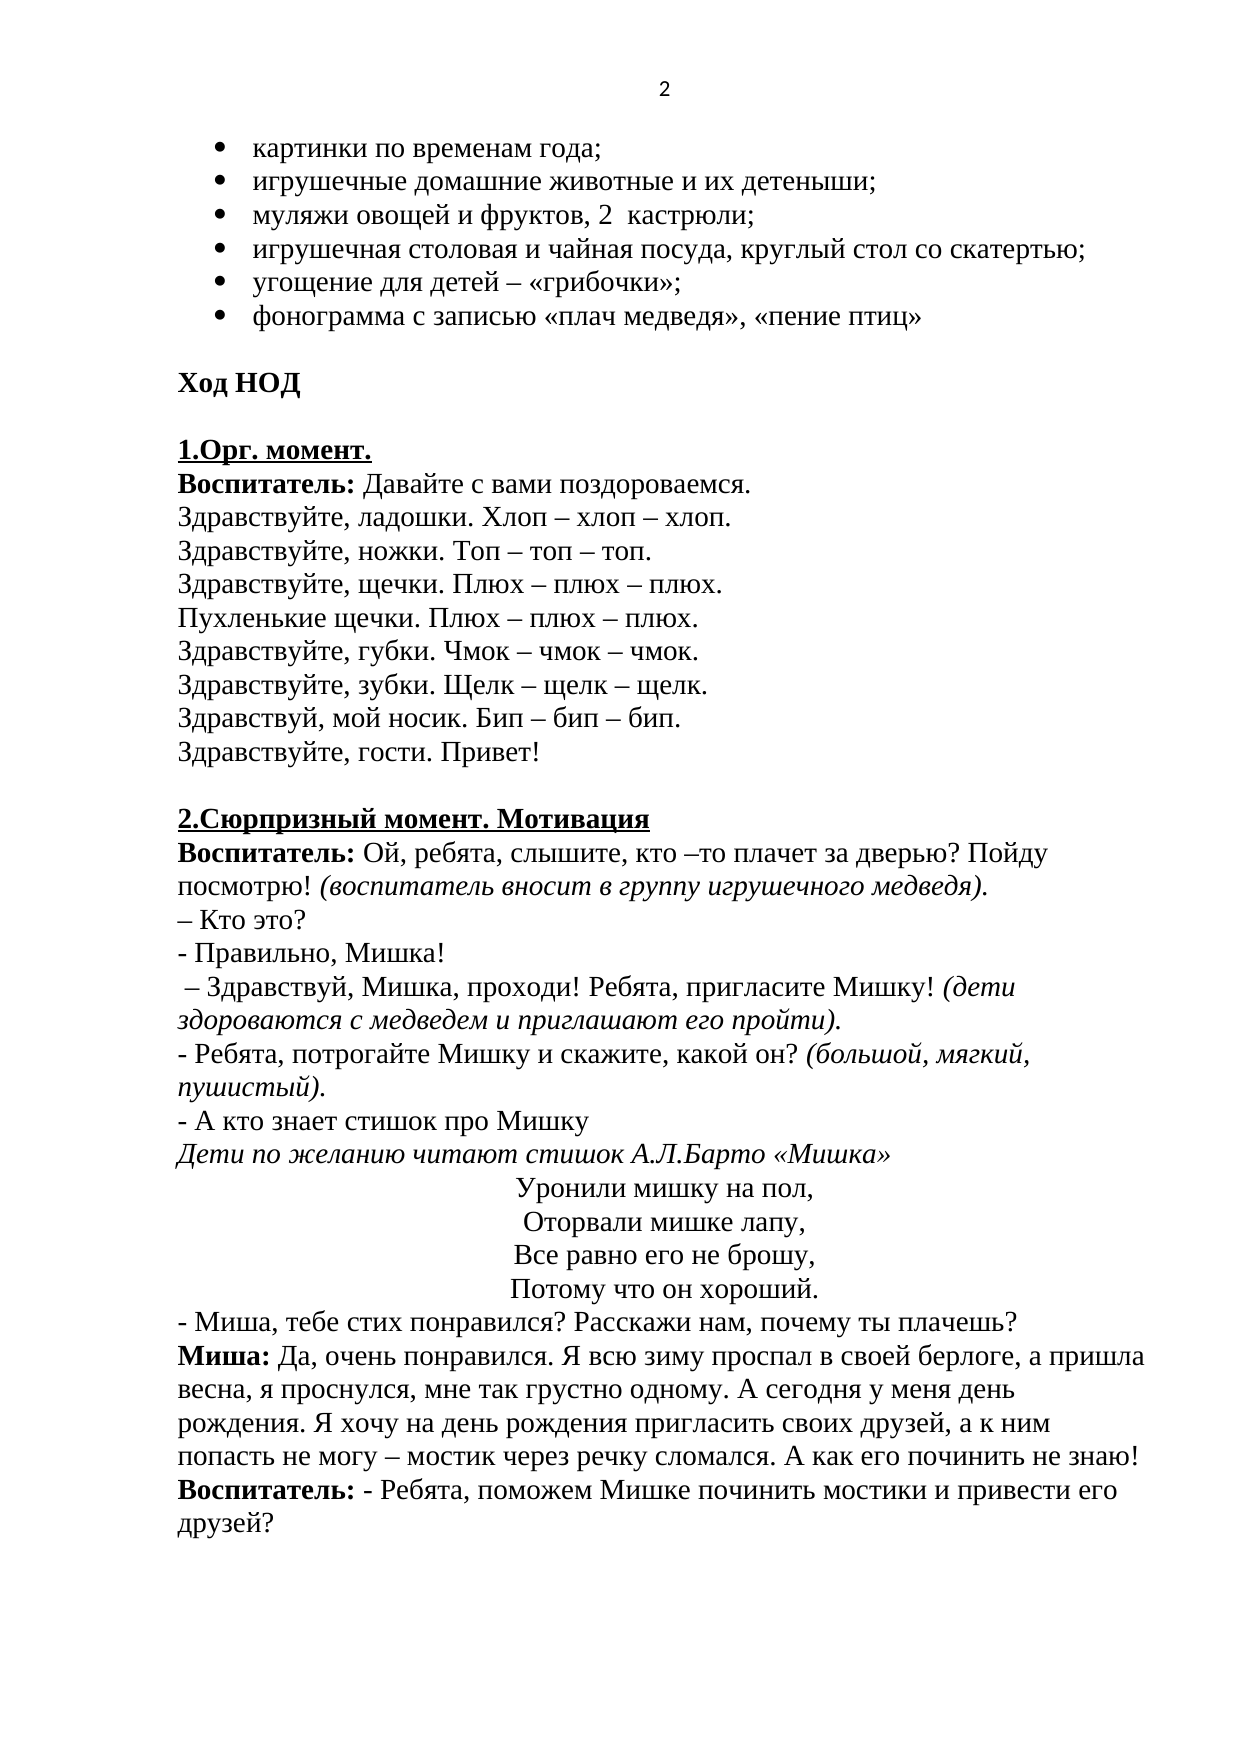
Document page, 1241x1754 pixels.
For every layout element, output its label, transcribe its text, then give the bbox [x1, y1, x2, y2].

text Воспитатель: Давайте с вами поздороваемся. [177, 466, 1152, 499]
list игрушечные домашние животные и их детеныши; [215, 163, 1152, 197]
text Здравствуйте, зубки. Щелк – щелк – щелк. [177, 667, 1152, 701]
text Оторвали мишке лапу, [177, 1204, 1152, 1237]
text Воспитатель: - Ребята, поможем Мишке починить мостики и привести его друзей? [177, 1472, 1152, 1539]
list фонограмма с записью «плач медведя», «пение птиц» [215, 298, 1152, 332]
list угощение для детей – «грибочки»; [215, 264, 1152, 298]
text Здравствуйте, щечки. Плюх – плюх – плюх. [177, 566, 1152, 600]
text Здравствуйте, ножки. Топ – топ – топ. [177, 533, 1152, 566]
list картинки по временам года; [215, 130, 1152, 163]
text Все равно его не брошу, [177, 1237, 1152, 1271]
text 2.Сюрпризный момент. Мотивация [177, 801, 1152, 835]
text - Ребята, потрогайте Мишку и скажите, какой он? (большой, мягкий, пушистый). [177, 1036, 1152, 1103]
text - А кто знает стишок про Мишку [177, 1103, 1152, 1137]
text Потому что он хороший. [177, 1271, 1152, 1304]
text - Правильно, Мишка! [177, 935, 1152, 969]
text Уронили мишку на пол, [177, 1170, 1152, 1204]
text Дети по желанию читают стишок А.Л.Барто «Мишка» [177, 1137, 1152, 1170]
list муляжи овощей и фруктов, 2 кастрюли; [215, 197, 1152, 231]
text Воспитатель: Ой, ребята, слышите, кто –то плачет за дверью? Пойду посмотрю! (воспитатель вносит в группу игрушечного медведя). [177, 835, 1152, 902]
text Ход НОД [177, 365, 1152, 399]
text Здравствуйте, гости. Привет! [177, 734, 1152, 768]
text - Миша, тебе стих понравился? Расскажи нам, почему ты плачешь? [177, 1304, 1152, 1338]
text Пухленькие щечки. Плюх – плюх – плюх. [177, 600, 1152, 633]
text 1.Орг. момент. [177, 432, 1152, 466]
text Здравствуйте, ладошки. Хлоп – хлоп – хлоп. [177, 499, 1152, 533]
text Здравствуйте, губки. Чмок – чмок – чмок. [177, 633, 1152, 667]
list игрушечная столовая и чайная посуда, круглый стол со скатертью; [215, 231, 1152, 264]
text Миша: Да, очень понравился. Я всю зиму проспал в своей берлоге, а пришла весна, я проснулся, мне так грустно одному. А сегодня у меня день рождения. Я хочу на день рождения пригласить своих друзей, а к ним попасть не могу – мостик через речку сломался. А как его починить не знаю! [177, 1338, 1152, 1472]
text – Здравствуй, Мишка, проходи! Ребята, пригласите Мишку! (дети здороваются с медведем и приглашают его пройти). [177, 969, 1152, 1036]
text – Кто это? [177, 902, 1152, 935]
text Здравствуй, мой носик. Бип – бип – бип. [177, 701, 1152, 734]
